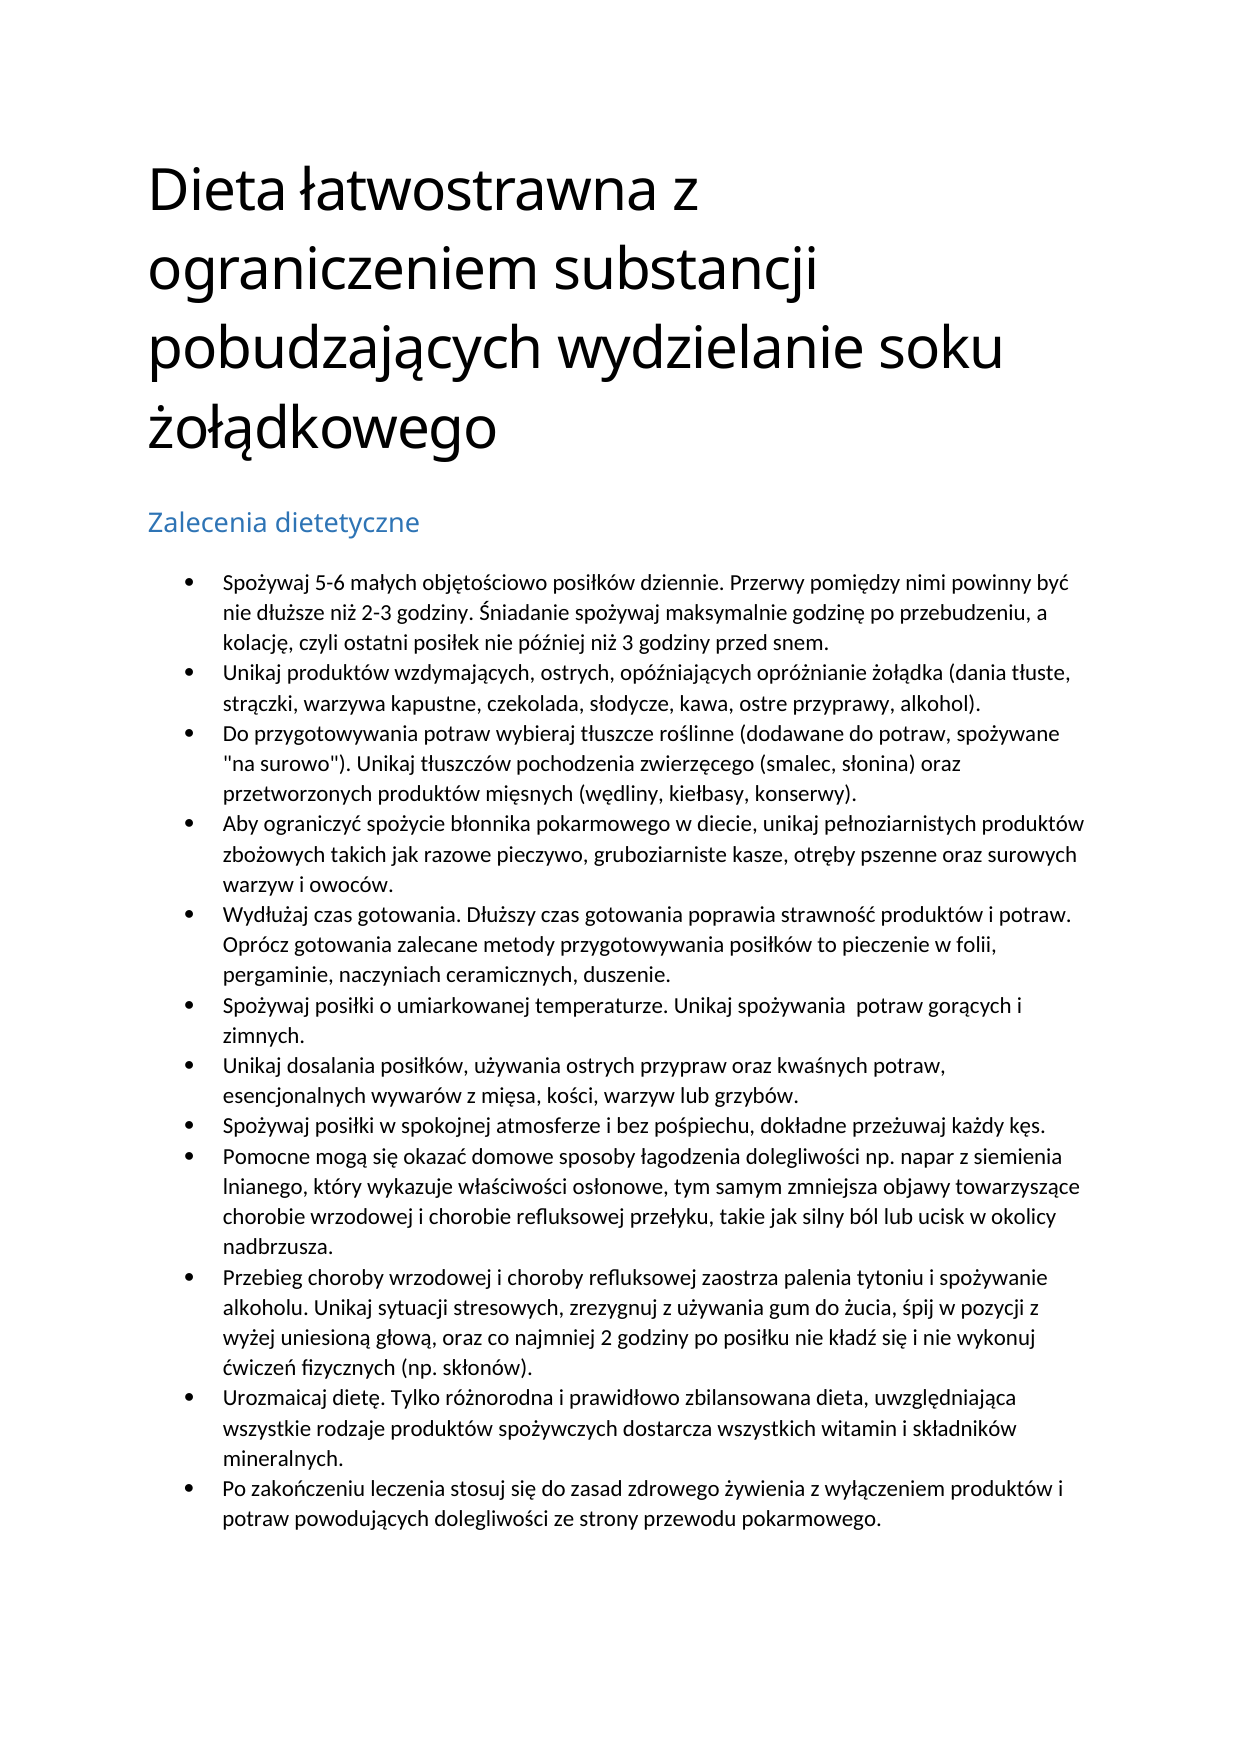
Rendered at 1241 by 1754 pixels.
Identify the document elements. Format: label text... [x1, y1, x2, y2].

list Urozmaicaj dietę. Tylko różnorodna i prawidłowo zbilansowana dieta, uwzględniająca wszystkie rodzaje produktów spożywczych dostarcza wszystkich witamin i składników mineralnych. [185, 1383, 1093, 1472]
list Spożywaj 5-6 małych objętościowo posiłków dziennie. Przerwy pomiędzy nimi powinny być nie dłuższe niż 2-3 godziny. Śniadanie spożywaj maksymalnie godzinę po przebudzeniu, a kolację, czyli ostatni posiłek nie później niż 3 godziny przed snem. [185, 568, 1093, 656]
title Dieta łatwostrawna z ograniczeniem substancji pobudzających wydzielanie soku żołądkowego [148, 148, 1093, 466]
list Spożywaj posiłki o umiarkowanej temperaturze. Unikaj spożywania potraw gorących i zimnych. [185, 991, 1093, 1049]
list Unikaj produktów wzdymających, ostrych, opóźniających opróżnianie żołądka (dania tłuste, strączki, warzywa kapustne, czekolada, słodycze, kawa, ostre przyprawy, alkohol). [185, 658, 1093, 717]
subtitle Zalecenia dietetyczne [148, 503, 1093, 540]
list Aby ograniczyć spożycie błonnika pokarmowego w diecie, unikaj pełnoziarnistych produktów zbożowych takich jak razowe pieczywo, gruboziarniste kasze, otręby pszenne oraz surowych warzyw i owoców. [185, 809, 1093, 898]
list Pomocne mogą się okazać domowe sposoby łagodzenia dolegliwości np. napar z siemienia lnianego, który wykazuje właściwości osłonowe, tym samym zmniejsza objawy towarzyszące chorobie wrzodowej i chorobie refluksowej przełyku, takie jak silny ból lub ucisk w okolicy nadbrzusza. [185, 1142, 1093, 1260]
list Wydłużaj czas gotowania. Dłuższy czas gotowania poprawia strawność produktów i potraw. Oprócz gotowania zalecane metody przygotowywania posiłków to pieczenie w folii, pergaminie, naczyniach ceramicznych, duszenie. [185, 900, 1093, 988]
list Przebieg choroby wrzodowej i choroby refluksowej zaostrza palenia tytoniu i spożywanie alkoholu. Unikaj sytuacji stresowych, zrezygnuj z używania gum do żucia, śpij w pozycji z wyżej uniesioną głową, oraz co najmniej 2 godziny po posiłku nie kładź się i nie wykonuj ćwiczeń fizycznych (np. skłonów). [185, 1263, 1093, 1381]
list Unikaj dosalania posiłków, używania ostrych przypraw oraz kwaśnych potraw, esencjonalnych wywarów z mięsa, kości, warzyw lub grzybów. [185, 1051, 1093, 1109]
list Spożywaj posiłki w spokojnej atmosferze i bez pośpiechu, dokładne przeżuwaj każdy kęs. [185, 1112, 1093, 1139]
list Do przygotowywania potraw wybieraj tłuszcze roślinne (dodawane do potraw, spożywane "na surowo"). Unikaj tłuszczów pochodzenia zwierzęcego (smalec, słonina) oraz przetworzonych produktów mięsnych (wędliny, kiełbasy, konserwy). [185, 719, 1093, 807]
list Po zakończeniu leczenia stosuj się do zasad zdrowego żywienia z wyłączeniem produktów i potraw powodujących dolegliwości ze strony przewodu pokarmowego. [185, 1474, 1093, 1532]
